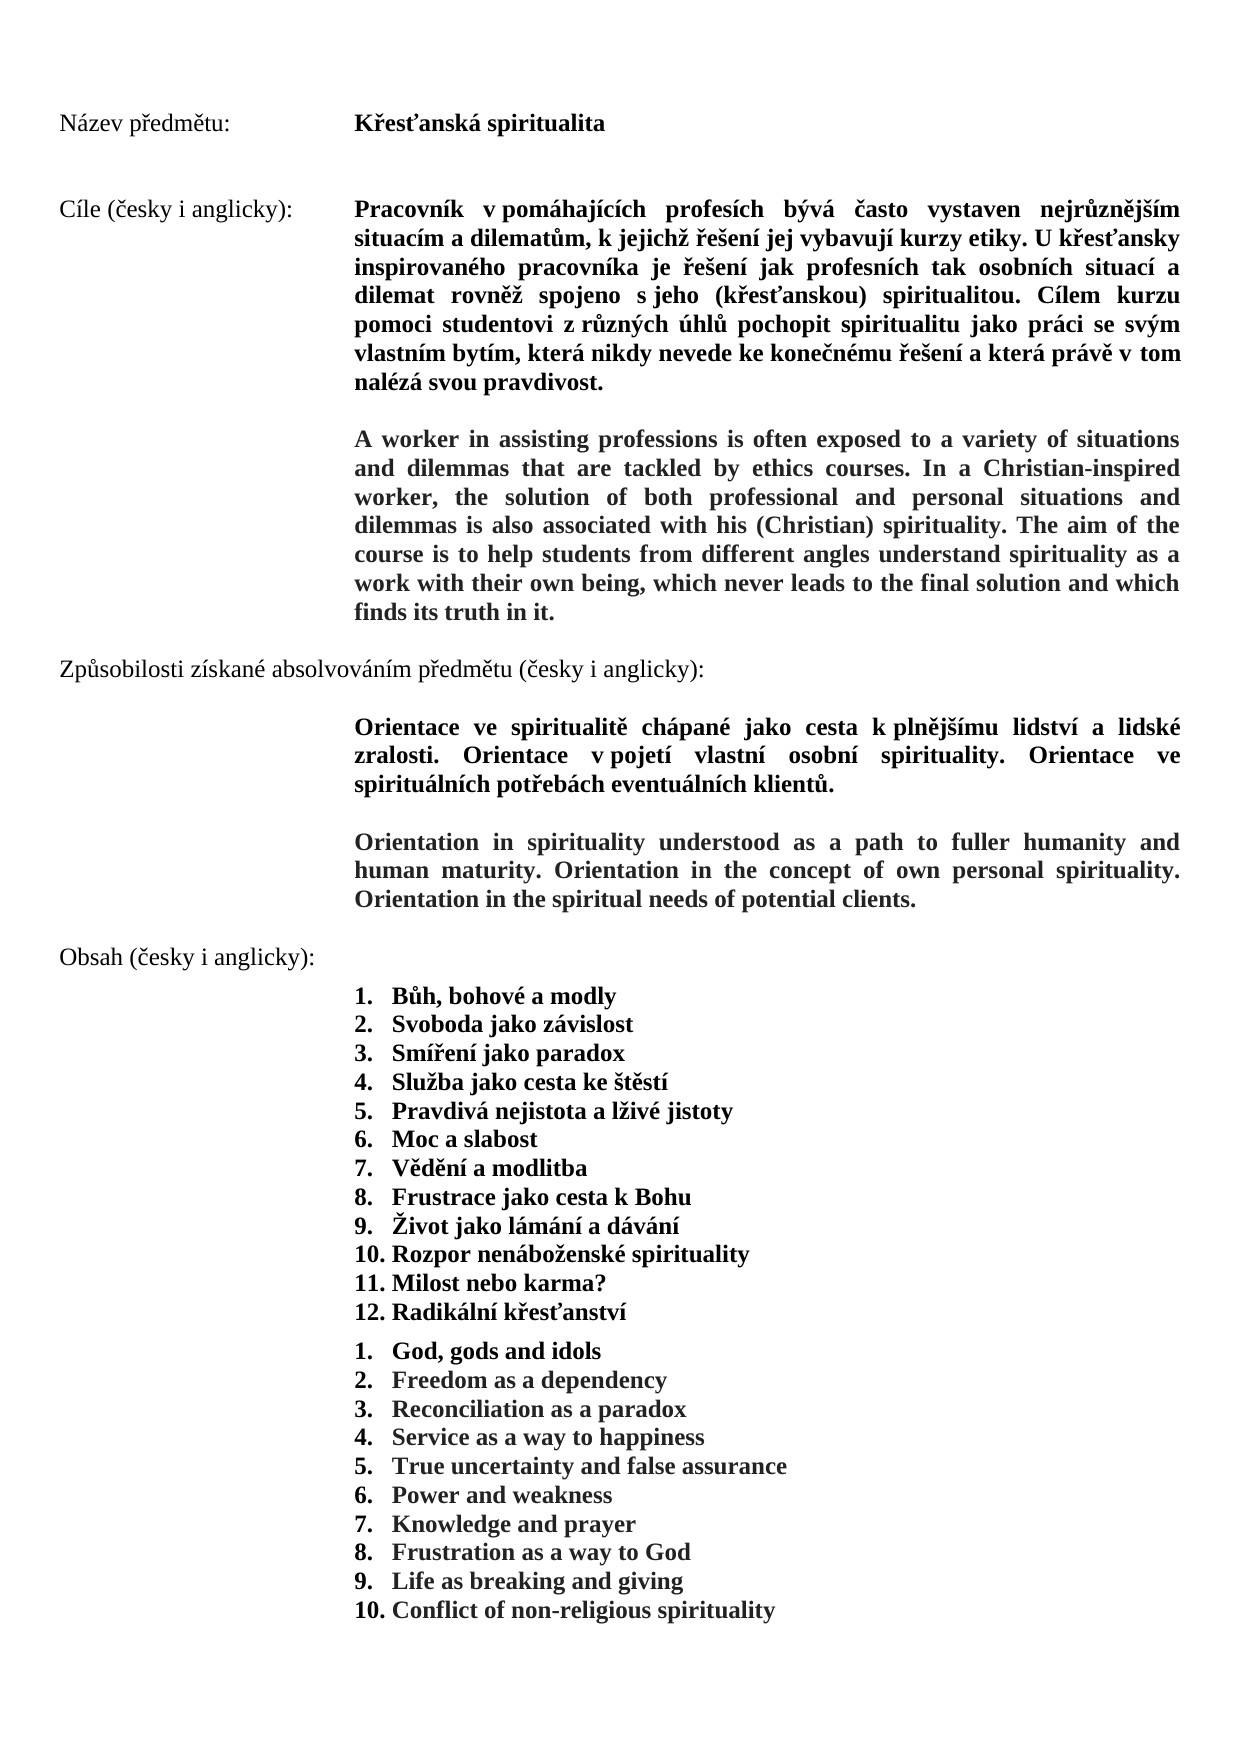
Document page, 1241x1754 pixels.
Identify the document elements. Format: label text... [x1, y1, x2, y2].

list Freedom as a dependency [354, 1490, 1181, 1519]
text Cíle (česky i anglicky): Pracovník v pomáhajících profesích bývá často vystaven nejrůznějším situacím a dilematům, k jejichž řešení jej vybavují kurzy etiky. U křesťansky inspirovaného pracovníka je řešení jak profesních tak osobních situací a dilemat rovněž spojeno s jeho (křesťanskou) spiritualitou. Cílem kurzu pomoci studentovi z různých úhlů pochopit spiritualitu jako práci se svým vlastním bytím, která nikdy nevede ke konečnému řešení a která právě v tom nalézá svou pravdivost. [59, 194, 1181, 395]
list Frustrace jako cesta k Bohu [354, 1255, 1181, 1284]
text Orientation in spirituality understood as a path to fuller humanity and human maturity. Orientation in the concept of own personal spirituality. Orientation in the spiritual needs of potential clients. [354, 827, 1181, 913]
text Orientace ve spiritualitě chápané jako cesta k plnějšímu lidství a lidské zralosti. Orientace v pojetí vlastní osobní spirituality. Orientace ve spirituálních potřebách eventuálních klientů. [354, 712, 1181, 798]
list Moc a slabost [354, 1177, 1181, 1205]
list Vědění a modlitba [354, 1216, 1181, 1244]
list Radikální křesťanství [354, 1412, 1181, 1440]
list Služba jako cesta ke štěstí [354, 1098, 1181, 1127]
text A worker in assisting professions is often exposed to a variety of situations and dilemmas that are tackled by ethics courses. In a Christian-inspired worker, the solution of both professional and personal situations and dilemmas is also associated with his (Christian) spirituality. The aim of the course is to help students from different angles understand spirituality as a work with their own being, which never leads to the final solution and which finds its truth in it. [59, 424, 1181, 625]
list God, gods and idols [354, 1451, 1181, 1479]
list True uncertainty and false assurance [354, 1607, 1181, 1636]
list Bůh, bohové a modly [354, 981, 1181, 1009]
text Obsah (česky i anglicky): [59, 942, 1181, 970]
list Život jako lámání a dávání [354, 1294, 1181, 1323]
text Název předmětu: Křesťanská spiritualita [59, 108, 1181, 137]
text Způsobilosti získané absolvováním předmětu (česky i anglicky): [59, 654, 1181, 683]
list Milost nebo karma? [354, 1372, 1181, 1401]
list Service as a way to happiness [354, 1568, 1181, 1597]
list Svoboda jako závislost [354, 1020, 1181, 1049]
list Smíření jako paradox [354, 1059, 1181, 1088]
list Reconciliation as a paradox [354, 1529, 1181, 1558]
list Rozpor nenáboženské spirituality [354, 1333, 1181, 1362]
list Pravdivá nejistota a lživé jistoty [354, 1137, 1181, 1166]
